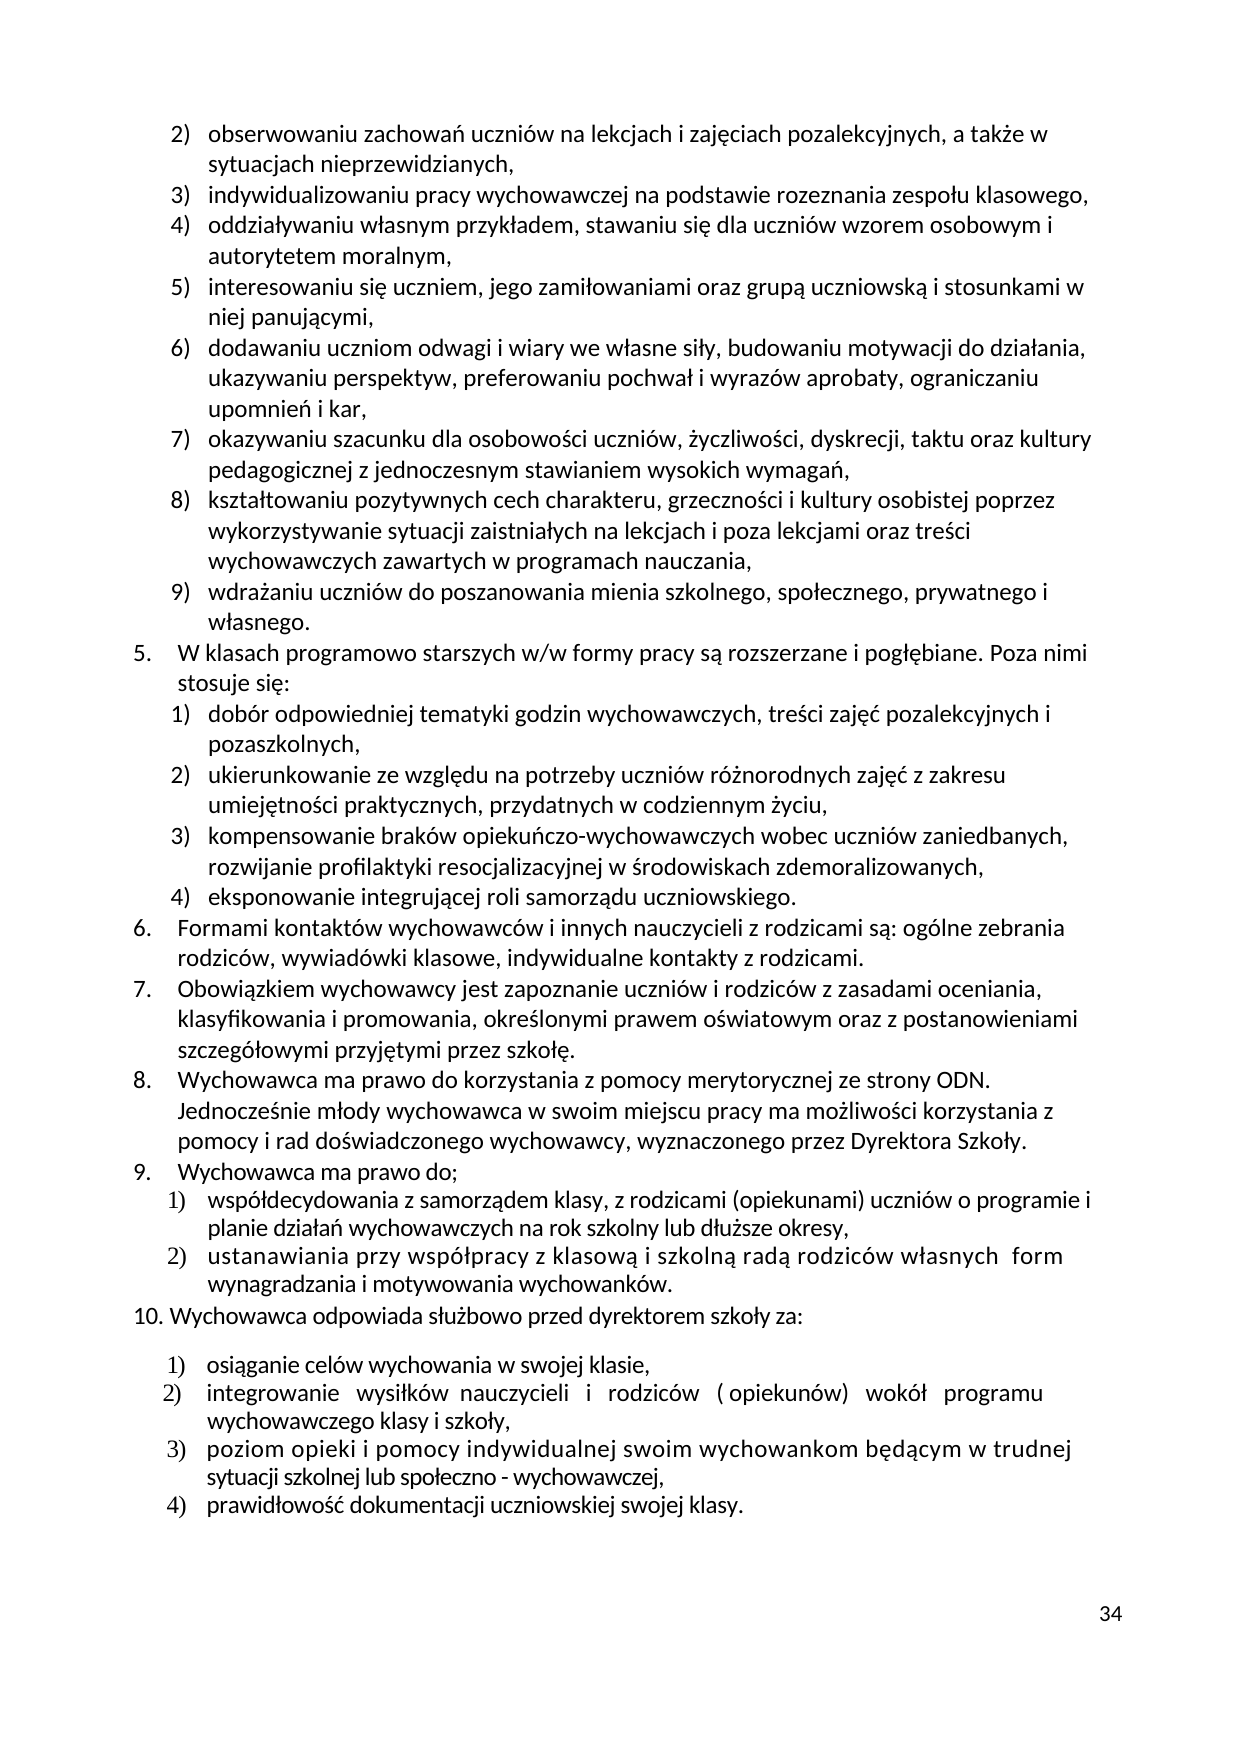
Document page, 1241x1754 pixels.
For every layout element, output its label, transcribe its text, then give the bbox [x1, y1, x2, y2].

list kształtowaniu pozytywnych cech charakteru, grzeczności i kultury osobistej poprzez wykorzystywanie sytuacji zaistniałych na lekcjach i poza lekcjami oraz treści wychowawczych zawartych w programach nauczania, [170, 484, 1122, 576]
list oddziaływaniu własnym przykładem, stawaniu się dla uczniów wzorem osobowym i autorytetem moralnym, [170, 210, 1122, 271]
list eksponowanie integrującej roli samorządu uczniowskiego. [170, 881, 1122, 912]
list Wychowawca ma prawo do korzystania z pomocy merytorycznej ze strony ODN. Jednocześnie młody wychowawca w swoim miejscu pracy ma możliwości korzystania z pomocy i rad doświadczonego wychowawcy, wyznaczonego przez Dyrektora Szkoły. [133, 1064, 1122, 1156]
list obserwowaniu zachowań uczniów na lekcjach i zajęciach pozalekcyjnych, a także w sytuacjach nieprzewidzianych, [170, 118, 1122, 179]
list integrowanie wysiłków nauczycieli i rodziców ( opiekunów) wokół programu wychowawczego klasy i szkoły, [162, 1379, 1122, 1435]
list współdecydowania z samorządem klasy, z rodzicami (opiekunami) uczniów o programie i planie działań wychowawczych na rok szkolny lub dłuższe okresy, [167, 1186, 1122, 1242]
list indywidualizowaniu pracy wychowawczej na podstawie rozeznania zespołu klasowego, [170, 179, 1122, 210]
list Wychowawca ma prawo do; [133, 1156, 1122, 1186]
list Obowiązkiem wychowawcy jest zapoznanie uczniów i rodziców z zasadami oceniania, klasyfikowania i promowania, określonymi prawem oświatowym oraz z postanowieniami szczegółowymi przyjętymi przez szkołę. [133, 973, 1122, 1064]
list prawidłowość dokumentacji uczniowskiej swojej klasy. [166, 1491, 1122, 1519]
list ustanawiania przy współpracy z klasową i szkolną radą rodziców własnych form wynagradzania i motywowania wychowanków. [167, 1242, 1122, 1298]
list W klasach programowo starszych w/w formy pracy są rozszerzane i pogłębiane. Poza nimi stosuje się: [133, 637, 1122, 698]
list kompensowanie braków opiekuńczo-wychowawczych wobec uczniów zaniedbanych, rozwijanie profilaktyki resocjalizacyjnej w środowiskach zdemoralizowanych, [170, 820, 1122, 881]
list okazywaniu szacunku dla osobowości uczniów, życzliwości, dyskrecji, taktu oraz kultury pedagogicznej z jednoczesnym stawianiem wysokich wymagań, [170, 423, 1122, 484]
list osiąganie celów wychowania w swojej klasie, [166, 1351, 1122, 1379]
list wdrażaniu uczniów do poszanowania mienia szkolnego, społecznego, prywatnego i własnego. [170, 576, 1122, 637]
list poziom opieki i pomocy indywidualnej swoim wychowankom będącym w trudnej sytuacji szkolnej lub społeczno - wychowawczej, [166, 1435, 1122, 1491]
list dobór odpowiedniej tematyki godzin wychowawczych, treści zajęć pozalekcyjnych i pozaszkolnych, [170, 698, 1122, 759]
list interesowaniu się uczniem, jego zamiłowaniami oraz grupą uczniowską i stosunkami w niej panującymi, [170, 271, 1122, 332]
text 10. Wychowawca odpowiada służbowo przed dyrektorem szkoły za: [133, 1302, 1122, 1330]
list ukierunkowanie ze względu na potrzeby uczniów różnorodnych zajęć z zakresu umiejętności praktycznych, przydatnych w codziennym życiu, [170, 759, 1122, 820]
list dodawaniu uczniom odwagi i wiary we własne siły, budowaniu motywacji do działania, ukazywaniu perspektyw, preferowaniu pochwał i wyrazów aprobaty, ograniczaniu upomnień i kar, [170, 332, 1122, 423]
list Formami kontaktów wychowawców i innych nauczycieli z rodzicami są: ogólne zebrania rodziców, wywiadówki klasowe, indywidualne kontakty z rodzicami. [133, 912, 1122, 973]
